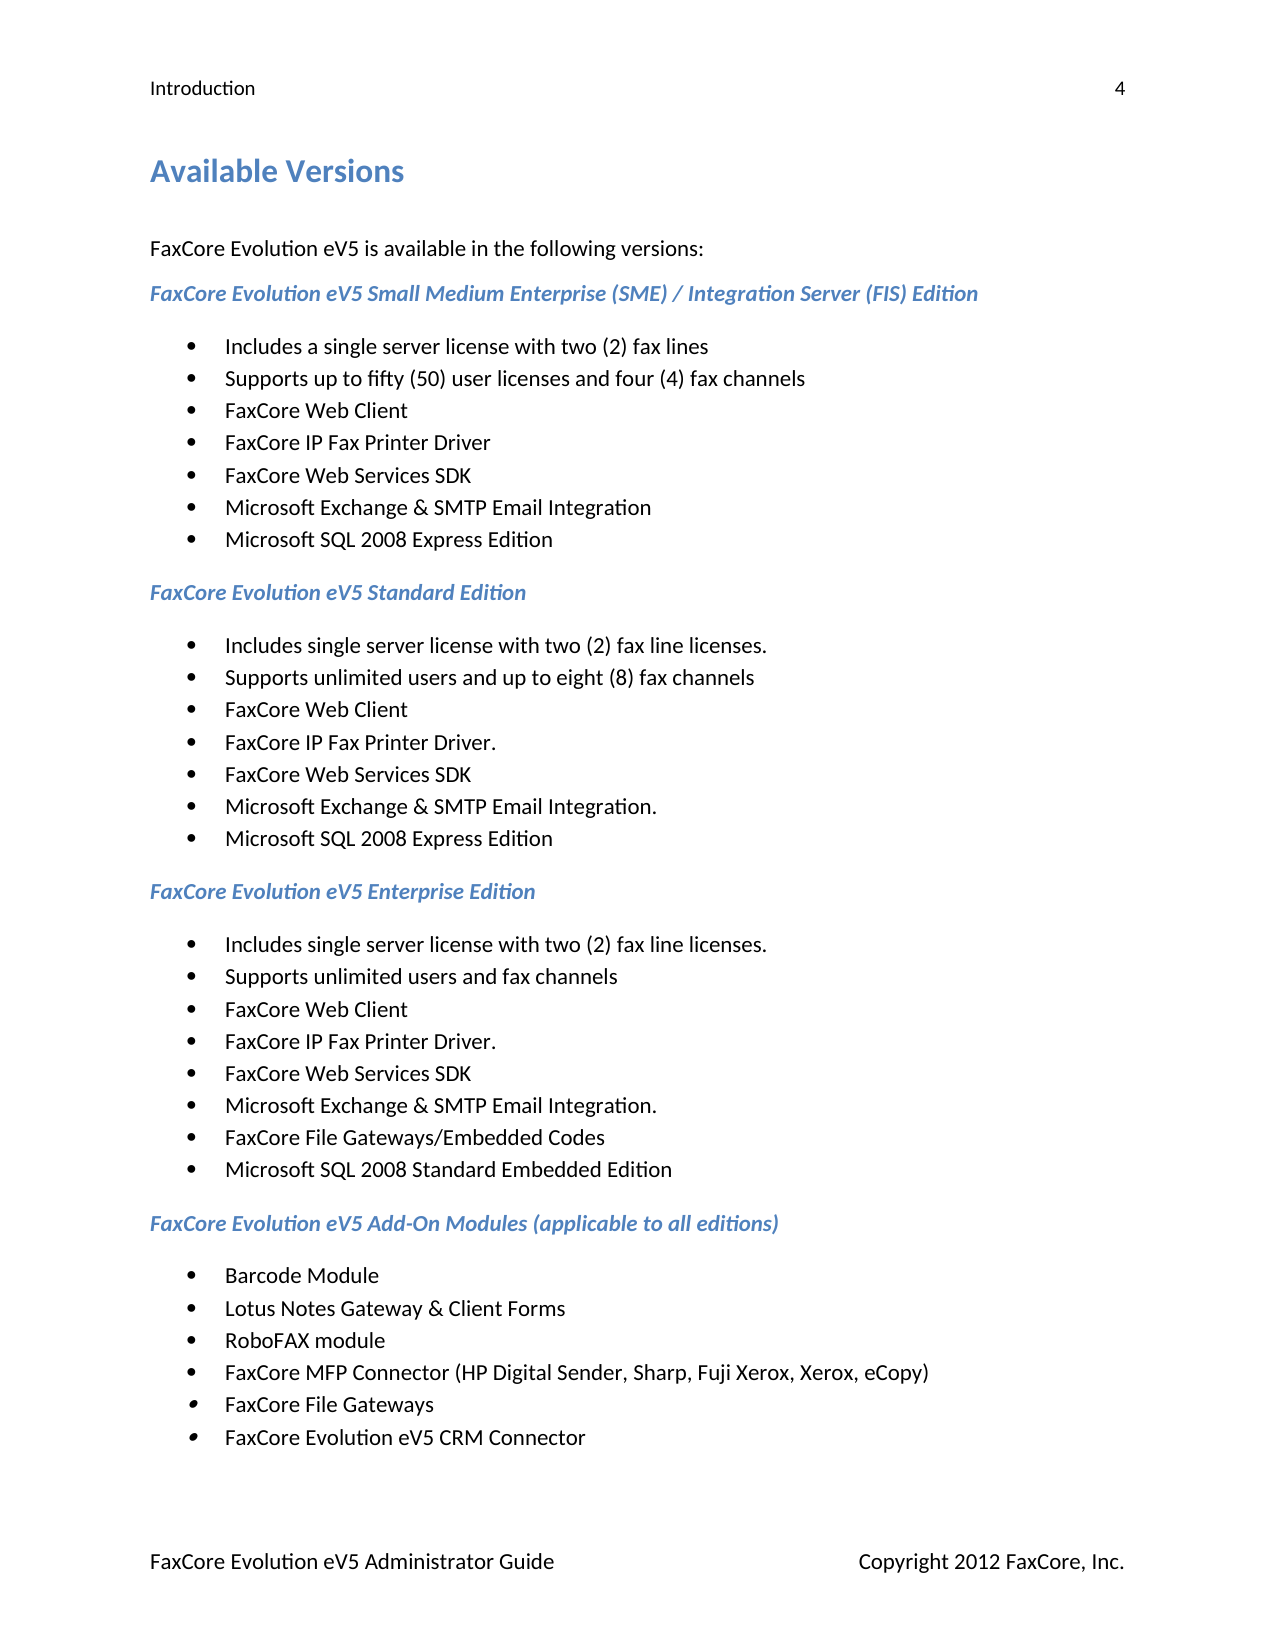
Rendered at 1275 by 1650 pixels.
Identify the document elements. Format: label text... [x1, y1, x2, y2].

list FaxCore Web Client [187, 396, 1125, 424]
list FaxCore Web Services SDK [187, 760, 1125, 788]
list Supports unlimited users and up to eight (8) fax channels [187, 663, 1125, 691]
list RoboFAX module [187, 1326, 1125, 1354]
list Microsoft Exchange & SMTP Email Integration [187, 493, 1125, 521]
list FaxCore IP Fax Printer Driver [187, 428, 1125, 457]
text FaxCore Evolution eV5 Standard Edition [150, 578, 1125, 606]
list Lotus Notes Gateway & Client Forms [187, 1294, 1125, 1322]
list Barcode Module [187, 1262, 1125, 1290]
list FaxCore MFP Connector (HP Digital Sender, Sharp, Fuji Xerox, Xerox, eCopy) [187, 1358, 1125, 1386]
list Microsoft SQL 2008 Express Edition [187, 525, 1125, 553]
list Microsoft SQL 2008 Standard Embedded Edition [187, 1156, 1125, 1184]
list Microsoft Exchange & SMTP Email Integration. [187, 1091, 1125, 1119]
list FaxCore Web Client [187, 995, 1125, 1023]
list FaxCore Web Services SDK [187, 1059, 1125, 1087]
list Includes single server license with two (2) fax line licenses. [187, 631, 1125, 659]
list Supports unlimited users and fax channels [187, 962, 1125, 991]
list FaxCore IP Fax Printer Driver. [187, 1027, 1125, 1055]
list Supports up to fifty (50) user licenses and four (4) fax channels [187, 364, 1125, 392]
subtitle Available Versions [150, 150, 1125, 191]
list FaxCore Web Services SDK [187, 461, 1125, 489]
list FaxCore IP Fax Printer Driver. [187, 728, 1125, 756]
list Microsoft SQL 2008 Express Edition [187, 824, 1125, 852]
text FaxCore Evolution eV5 Add-On Modules (applicable to all editions) [150, 1209, 1125, 1237]
text FaxCore Evolution eV5 Enterprise Edition [150, 877, 1125, 905]
list Microsoft Exchange & SMTP Email Integration. [187, 792, 1125, 820]
text FaxCore Evolution eV5 Small Medium Enterprise (SME) / Integration Server (FIS) Edition [150, 279, 1125, 307]
list FaxCore Evolution eV5 CRM Connector [187, 1423, 1125, 1451]
list FaxCore File Gateways [187, 1390, 1125, 1418]
list Includes a single server license with two (2) fax lines [187, 332, 1125, 360]
list FaxCore Web Client [187, 696, 1125, 723]
text FaxCore Evolution eV5 is available in the following versions: [150, 234, 1125, 262]
list FaxCore File Gateways/Embedded Codes [187, 1123, 1125, 1151]
list Includes single server license with two (2) fax line licenses. [187, 930, 1125, 958]
